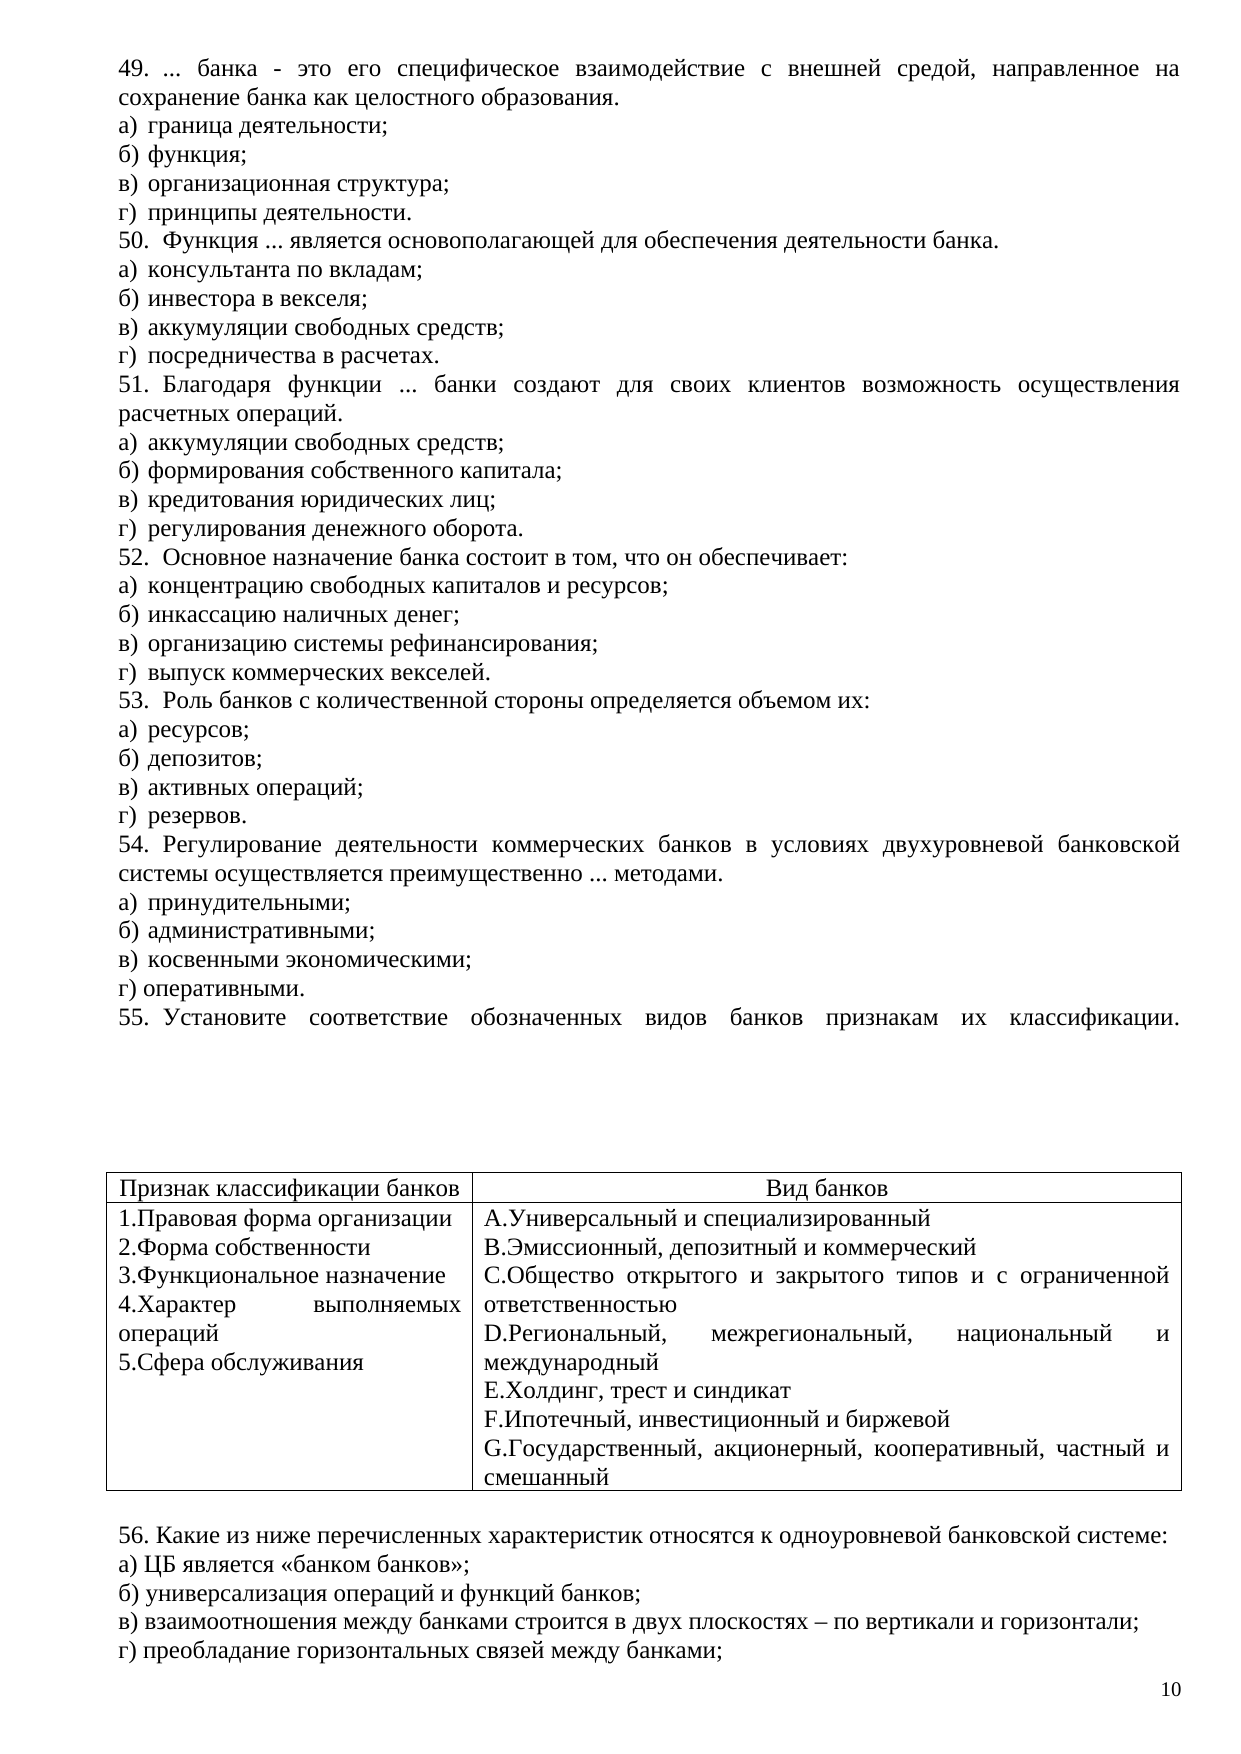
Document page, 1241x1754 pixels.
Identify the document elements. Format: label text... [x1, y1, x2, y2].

text б) инкассацию наличных денег; [118, 599, 1181, 628]
text в) организацию системы рефинансирования; [118, 628, 1181, 657]
text в) организационная структура; [118, 168, 1181, 197]
text б) функция; [118, 139, 1181, 168]
text 54. Регулирование деятельности коммерческих банков в условиях двухуровневой банковской системы осуществляется преимущественно ... методами. [118, 829, 1181, 887]
text б) формирования собственного капитала; [118, 456, 1181, 484]
text г) регулирования денежного оборота. [118, 513, 1181, 542]
text в) аккумуляции свободных средств; [118, 312, 1181, 341]
text в) взаимоотношения между банками строится в двух плоскостях – по вертикали и горизонтали; [118, 1606, 1181, 1635]
text 56. Какие из ниже перечисленных характеристик относятся к одноуровневой банковской системе: [118, 1520, 1181, 1549]
text б) инвестора в векселя; [118, 283, 1181, 312]
table_cell 1.Правовая форма организации 2.Форма собственности 3.Функциональное назначение 4.Характер выполняемых операций 5.Сфера обслуживания [107, 1203, 472, 1490]
text а) аккумуляции свободных средств; [118, 427, 1181, 456]
text 50. Функция ... является основополагающей для обеспечения деятельности банка. [118, 226, 1181, 254]
text в) кредитования юридических лиц; [118, 484, 1181, 513]
text а) консультанта по вкладам; [118, 254, 1181, 283]
text 49. ... банка - это его специфическое взаимодействие с внешней средой, направленное на сохранение банка как целостного образования. [118, 53, 1181, 111]
text б) универсализация операций и функций банков; [118, 1578, 1181, 1606]
text 55. Установите соответствие обозначенных видов банков признакам их классификации. [118, 1002, 1181, 1057]
text г) выпуск коммерческих векселей. [118, 657, 1181, 686]
table_cell A.Универсальный и специализированный B.Эмиссионный, депозитный и коммерческий C.Общество открытого и закрытого типов и с ограниченной ответственностью D.Региональный, межрегиональный, национальный и международный E.Холдинг, трест и синдикат F.Ипотечный, инвестиционный и биржевой G.Государственный, акционерный, кооперативный, частный и смешанный [473, 1203, 1181, 1490]
text в) активных операций; [118, 772, 1181, 801]
text 53. Роль банков с количественной стороны определяется объемом их: [118, 686, 1181, 714]
text г) принципы деятельности. [118, 197, 1181, 226]
text г) посредничества в расчетах. [118, 341, 1181, 369]
table_header Вид банков [473, 1173, 1181, 1202]
text б) административными; [118, 916, 1181, 944]
text а) граница деятельности; [118, 111, 1181, 139]
text г) оперативными. [118, 973, 1181, 1002]
text а) принудительными; [118, 887, 1181, 916]
text а) ЦБ является «банком банков»; [118, 1549, 1181, 1578]
text а) концентрацию свободных капиталов и ресурсов; [118, 571, 1181, 599]
text а) ресурсов; [118, 714, 1181, 743]
text г) преобладание горизонтальных связей между банками; [118, 1635, 1181, 1664]
text 52. Основное назначение банка состоит в том, что он обеспечивает: [118, 542, 1181, 571]
text 51. Благодаря функции ... банки создают для своих клиентов возможность осуществления расчетных операций. [118, 369, 1181, 427]
text в) косвенными экономическими; [118, 944, 1181, 973]
table_header Признак классификации банков [107, 1173, 472, 1202]
text г) резервов. [118, 801, 1181, 829]
text б) депозитов; [118, 743, 1181, 772]
